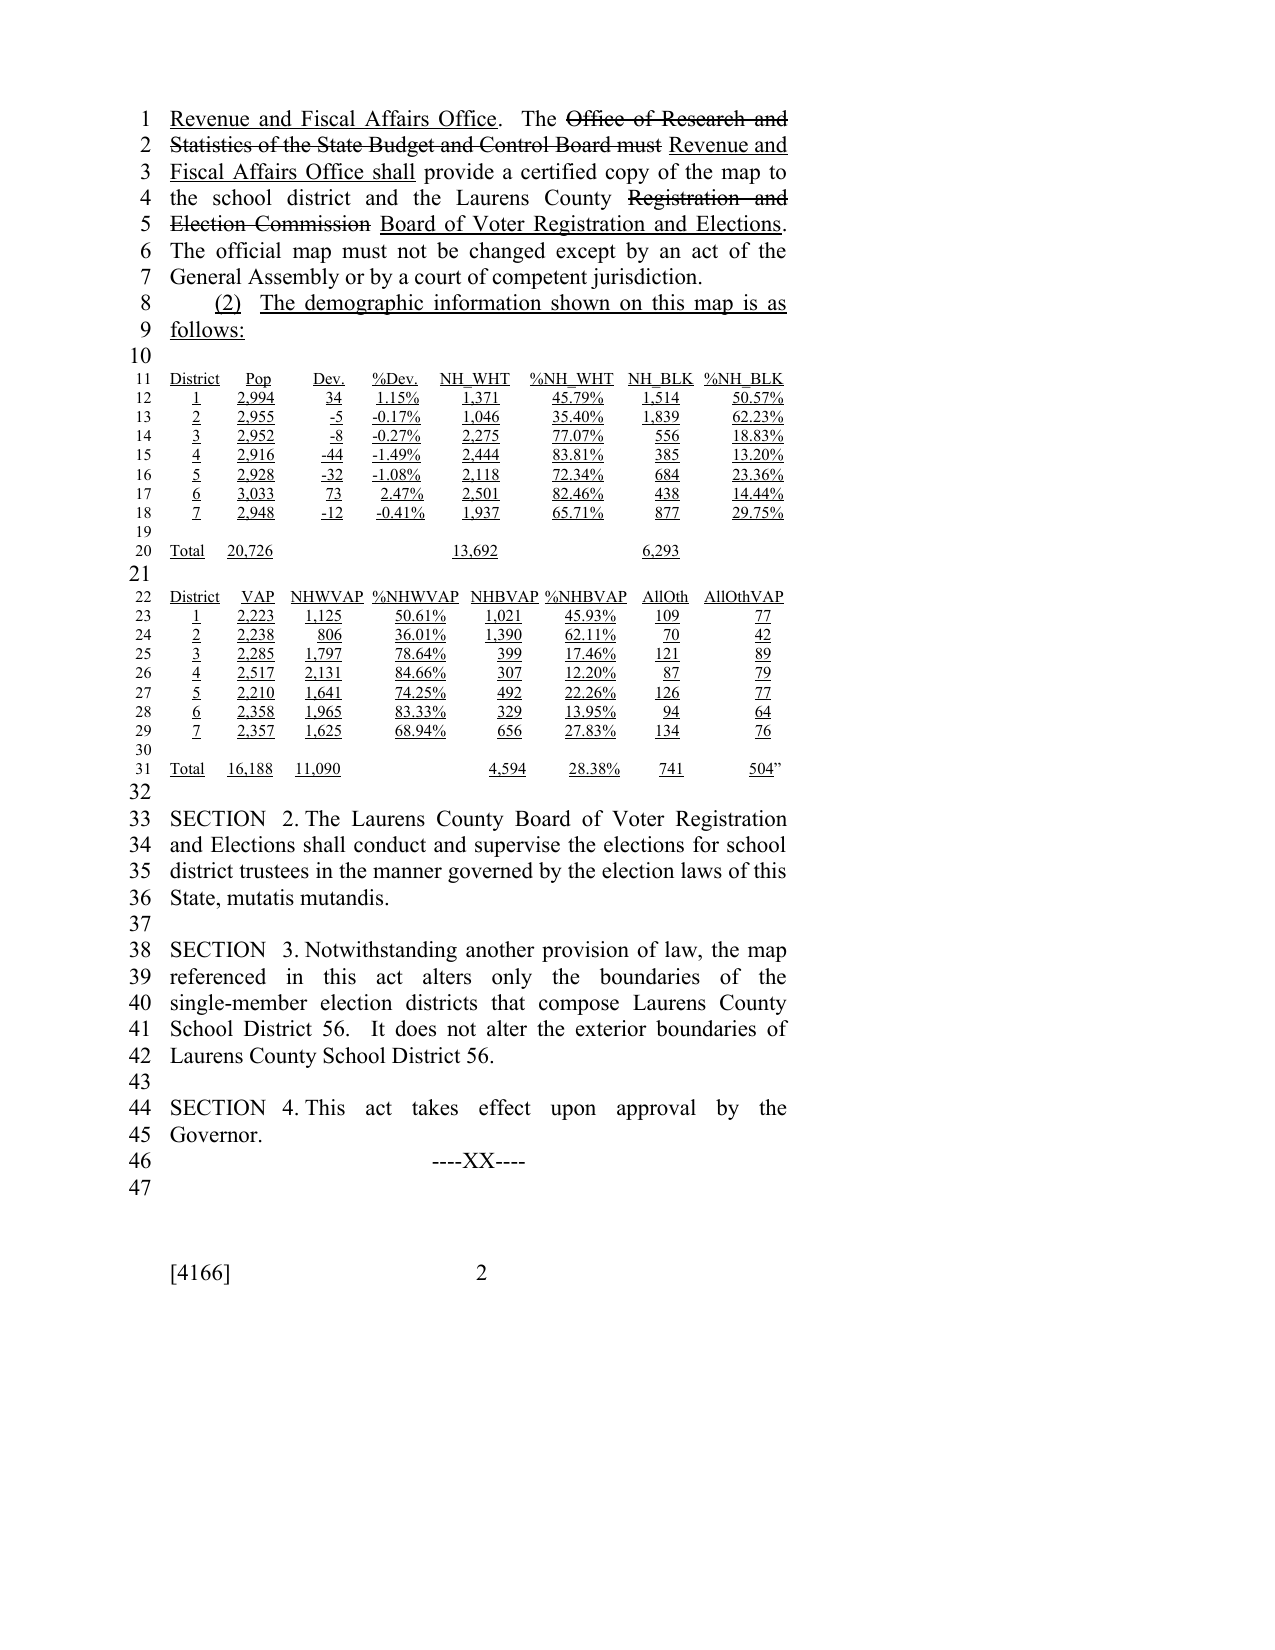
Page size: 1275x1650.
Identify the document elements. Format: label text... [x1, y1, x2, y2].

text ----XX---- [169, 1147, 787, 1173]
text 7 2,948 -12 -0.41% 1,937 65.71% 877 29.75% [169, 503, 787, 522]
text District Pop Dev. %Dev. NH_WHT %NH_WHT NH_BLK %NH_BLK [169, 368, 787, 388]
text 2 2,955 -5 -0.17% 1,046 35.40% 1,839 62.23% [169, 407, 787, 426]
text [169, 105, 787, 289]
text 6 3,033 73 2.47% 2,501 82.46% 438 14.44% [169, 483, 787, 503]
text 7 2,357 1,625 68.94% 656 27.83% 134 76 [169, 721, 787, 740]
text 4 2,517 2,131 84.66% 307 12.20% 87 79 [169, 663, 787, 682]
text 3 2,952 -8 -0.27% 2,275 77.07% 556 18.83% [169, 426, 787, 445]
text 5 2,210 1,641 74.25% 492 22.26% 126 77 [169, 682, 787, 702]
text 1 2,223 1,125 50.61% 1,021 45.93% 109 77 [169, 606, 787, 625]
text SECTION 2. The Laurens County Board of Voter Registration and Elections shall conduct and supervise the elections for school district trustees in the manner governed by the election laws of this State, mutatis mutandis. [169, 804, 787, 910]
text SECTION 3. Notwithstanding another provision of law, the map referenced in this act alters only the boundaries of the single-member election districts that compose Laurens County School District 56. It does not alter the exterior boundaries of Laurens County School District 56. [169, 936, 787, 1068]
text 6 2,358 1,965 83.33% 329 13.95% 94 64 [169, 702, 787, 721]
text Total 16,188 11,090 4,594 28.38% 741 504” [169, 759, 787, 778]
text District VAP NHWVAP %NHWVAP NHBVAP %NHBVAP AllOth AllOthVAP [169, 587, 787, 606]
text 5 2,928 -32 -1.08% 2,118 72.34% 684 23.36% [169, 464, 787, 483]
text (2) The demographic information shown on this map is as follows: [169, 289, 787, 342]
text Total 20,726 13,692 6,293 [169, 541, 787, 560]
text 1 2,994 34 1.15% 1,371 45.79% 1,514 50.57% [169, 388, 787, 407]
text 2 2,238 806 36.01% 1,390 62.11% 70 42 [169, 625, 787, 644]
text 3 2,285 1,797 78.64% 399 17.46% 121 89 [169, 644, 787, 663]
text SECTION 4. This act takes effect upon approval by the Governor. [169, 1094, 787, 1147]
text 4 2,916 -44 -1.49% 2,444 83.81% 385 13.20% [169, 445, 787, 464]
